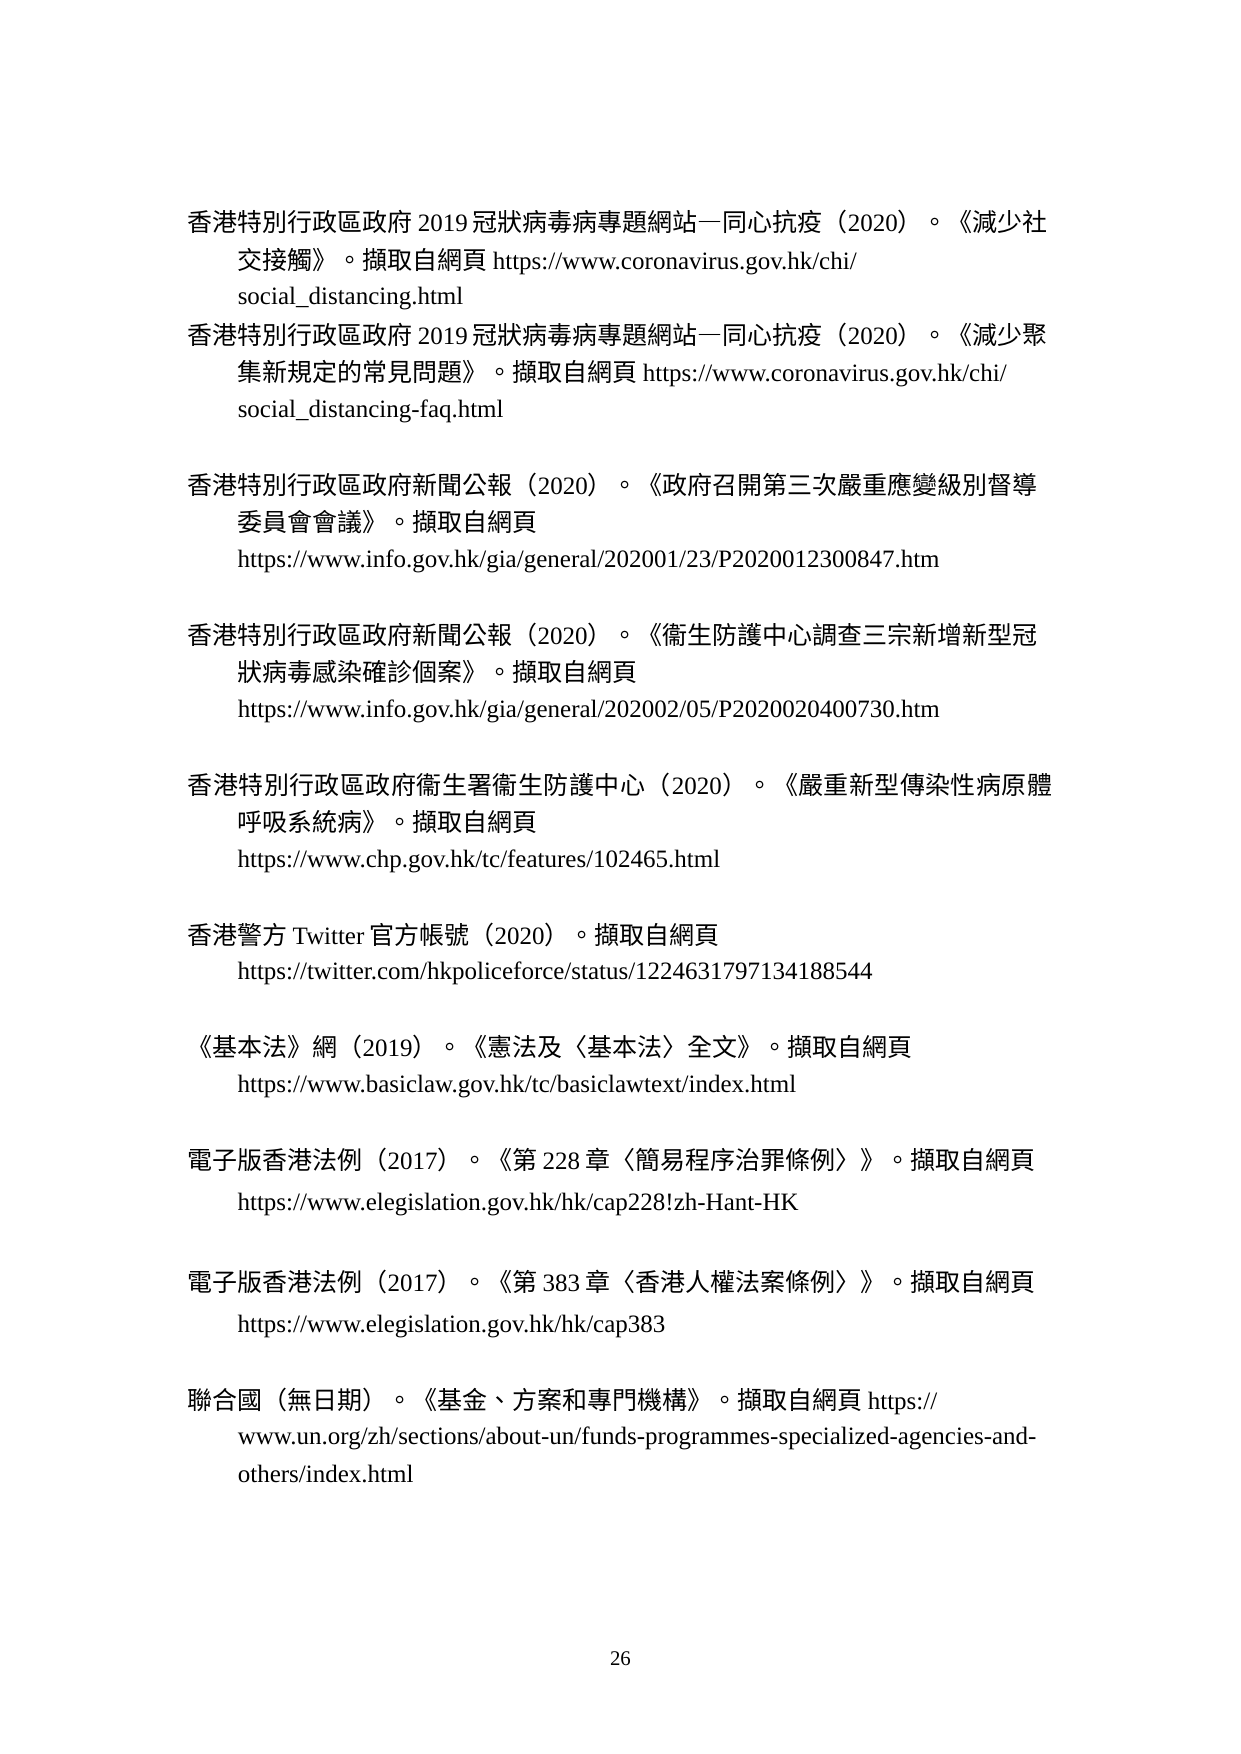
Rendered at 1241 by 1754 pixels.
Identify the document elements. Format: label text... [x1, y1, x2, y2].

text 聯合國（無日期）。《基金、方案和專門機構》。擷取自網頁https://www.un.org/zh/sections/about-un/funds-programmes-specialized-agencies-and-others/index.html [188, 1379, 1053, 1492]
text https://www.chp.gov.hk/tc/features/102465.html [187, 839, 1053, 877]
text https://www.elegislation.gov.hk/hk/cap228!zh-Hant-HK [187, 1182, 1053, 1220]
text https://www.info.gov.hk/gia/general/202002/05/P2020020400730.htm [187, 689, 1053, 727]
text 香港特別行政區政府2019冠狀病毒病專題網站—同心抗疫（2020）。《減少社交接觸》。擷取自網頁https://www.coronavirus.gov.hk/chi/social_distancing.html [188, 202, 1053, 314]
text https://twitter.com/hkpoliceforce/status/1224631797134188544 [187, 952, 1053, 989]
text https://www.basiclaw.gov.hk/tc/basiclawtext/index.html [187, 1064, 1053, 1102]
text https://www.elegislation.gov.hk/hk/cap383 [187, 1304, 1053, 1342]
text https://www.info.gov.hk/gia/general/202001/23/P2020012300847.htm [188, 539, 1053, 577]
text 《基本法》網（2019）。《憲法及〈基本法〉全文》。擷取自網頁 [187, 1027, 1053, 1064]
text 香港特別行政區政府新聞公報（2020）。《政府召開第三次嚴重應變級別督導委員會會議》。擷取自網頁 [188, 464, 1053, 539]
text 香港特別行政區政府2019冠狀病毒病專題網站—同心抗疫（2020）。《減少聚集新規定的常見問題》。擷取自網頁https://www.coronavirus.gov.hk/chi/social_distancing-faq.html [188, 314, 1053, 427]
text 電子版香港法例（2017）。《第383章〈香港人權法案條例〉》。擷取自網頁 [187, 1262, 1053, 1299]
text 電子版香港法例（2017）。《第228章〈簡易程序治罪條例〉》。擷取自網頁 [187, 1139, 1053, 1177]
text 香港特別行政區政府新聞公報（2020）。《衞生防護中心調查三宗新增新型冠狀病毒感染確診個案》。擷取自網頁 [187, 614, 1053, 689]
text 香港警方Twitter官方帳號（2020）。擷取自網頁 [187, 914, 1053, 952]
text 香港特別行政區政府衞生署衞生防護中心（2020）。《嚴重新型傳染性病原體呼吸系統病》。擷取自網頁 [188, 764, 1053, 839]
